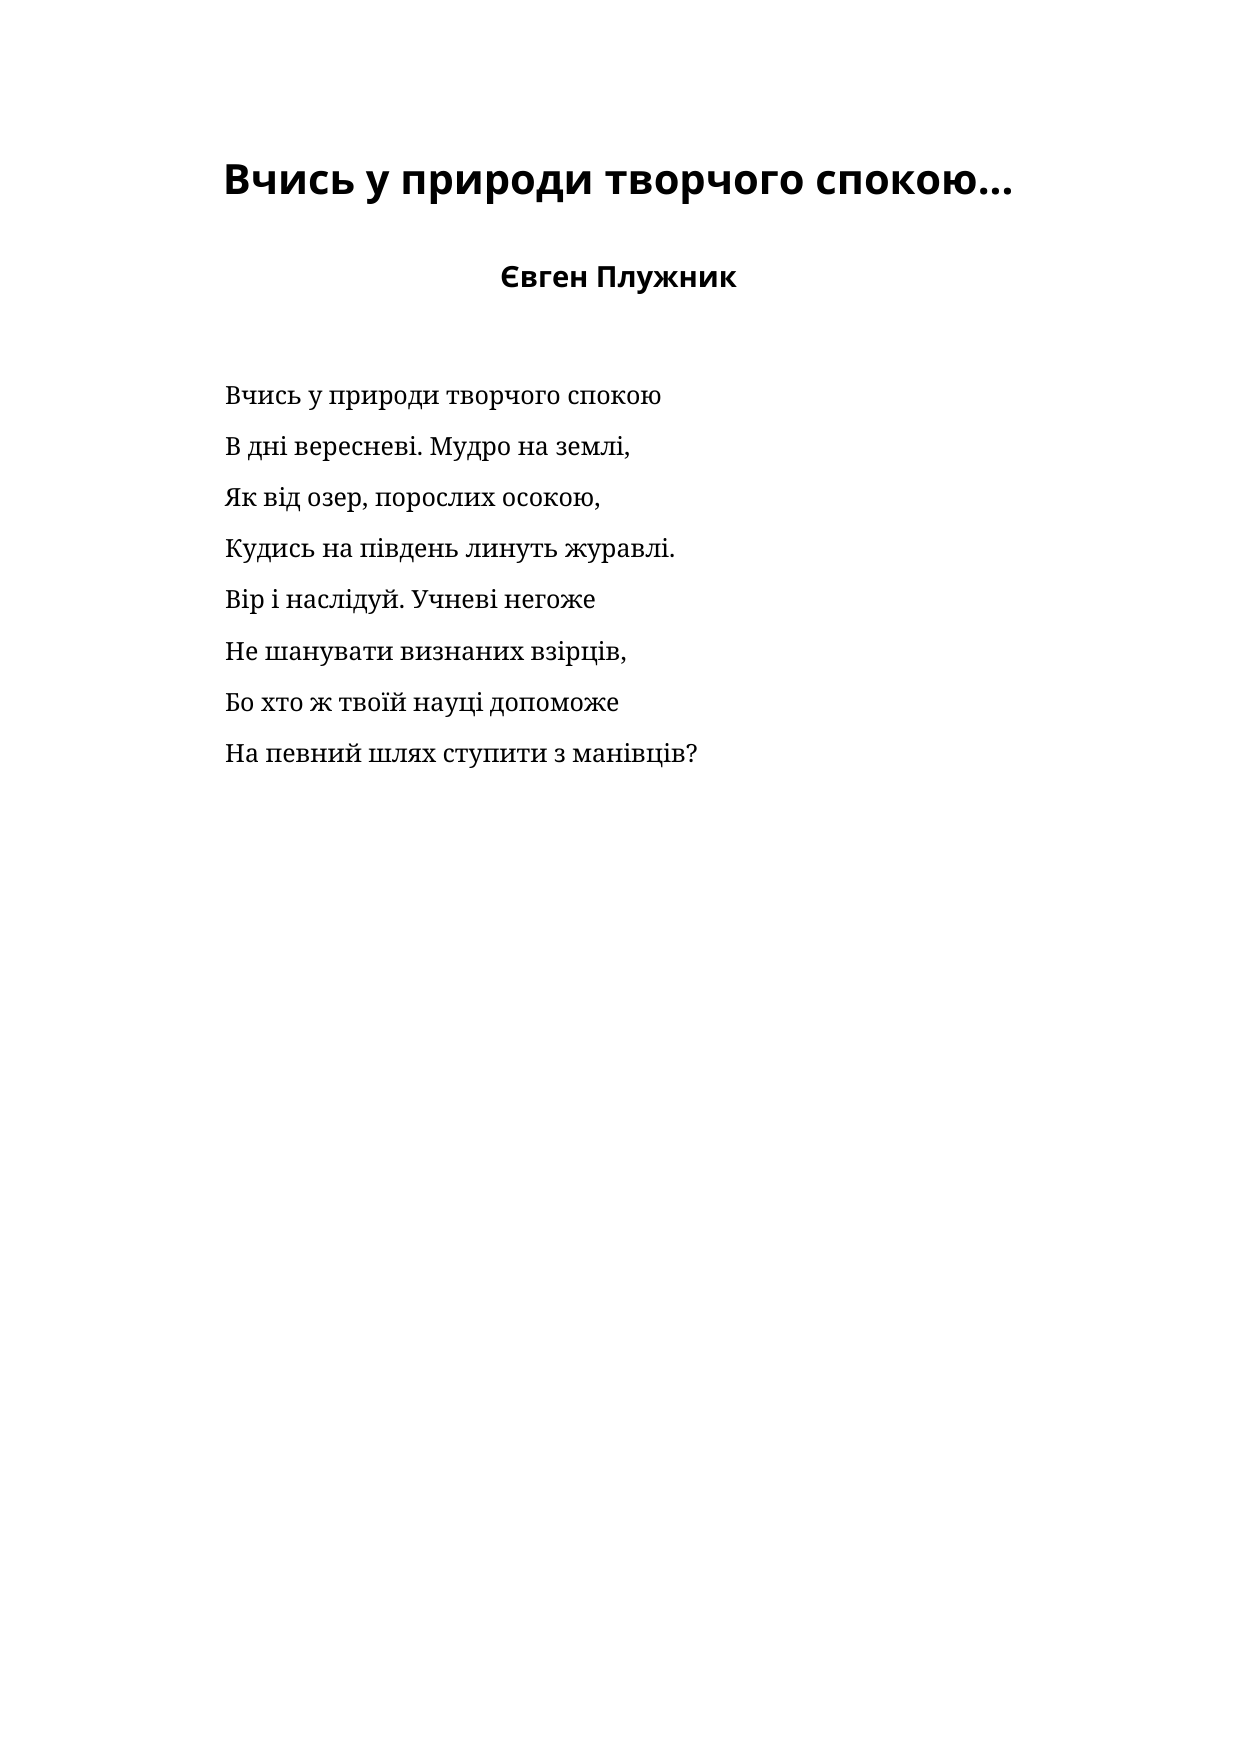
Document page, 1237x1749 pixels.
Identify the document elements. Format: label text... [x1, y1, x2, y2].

text Євген Плужник [150, 256, 1086, 296]
text Кудись на південь линуть журавлі. [150, 531, 1086, 565]
text Вчись у природи творчого спокою... [150, 150, 1086, 207]
text Не шанувати визнаних взірців, [150, 633, 1086, 667]
text В дні вересневі. Мудро на землі, [150, 429, 1086, 463]
text Як від озер, порослих осокою, [150, 480, 1086, 514]
text Бо хто ж твоїй науці допоможе [150, 684, 1086, 718]
text На певний шлях ступити з манівців? [150, 735, 1086, 769]
text Вір і наслідуй. Учневі негоже [150, 582, 1086, 616]
text Вчись у природи творчого спокою [150, 378, 1086, 412]
